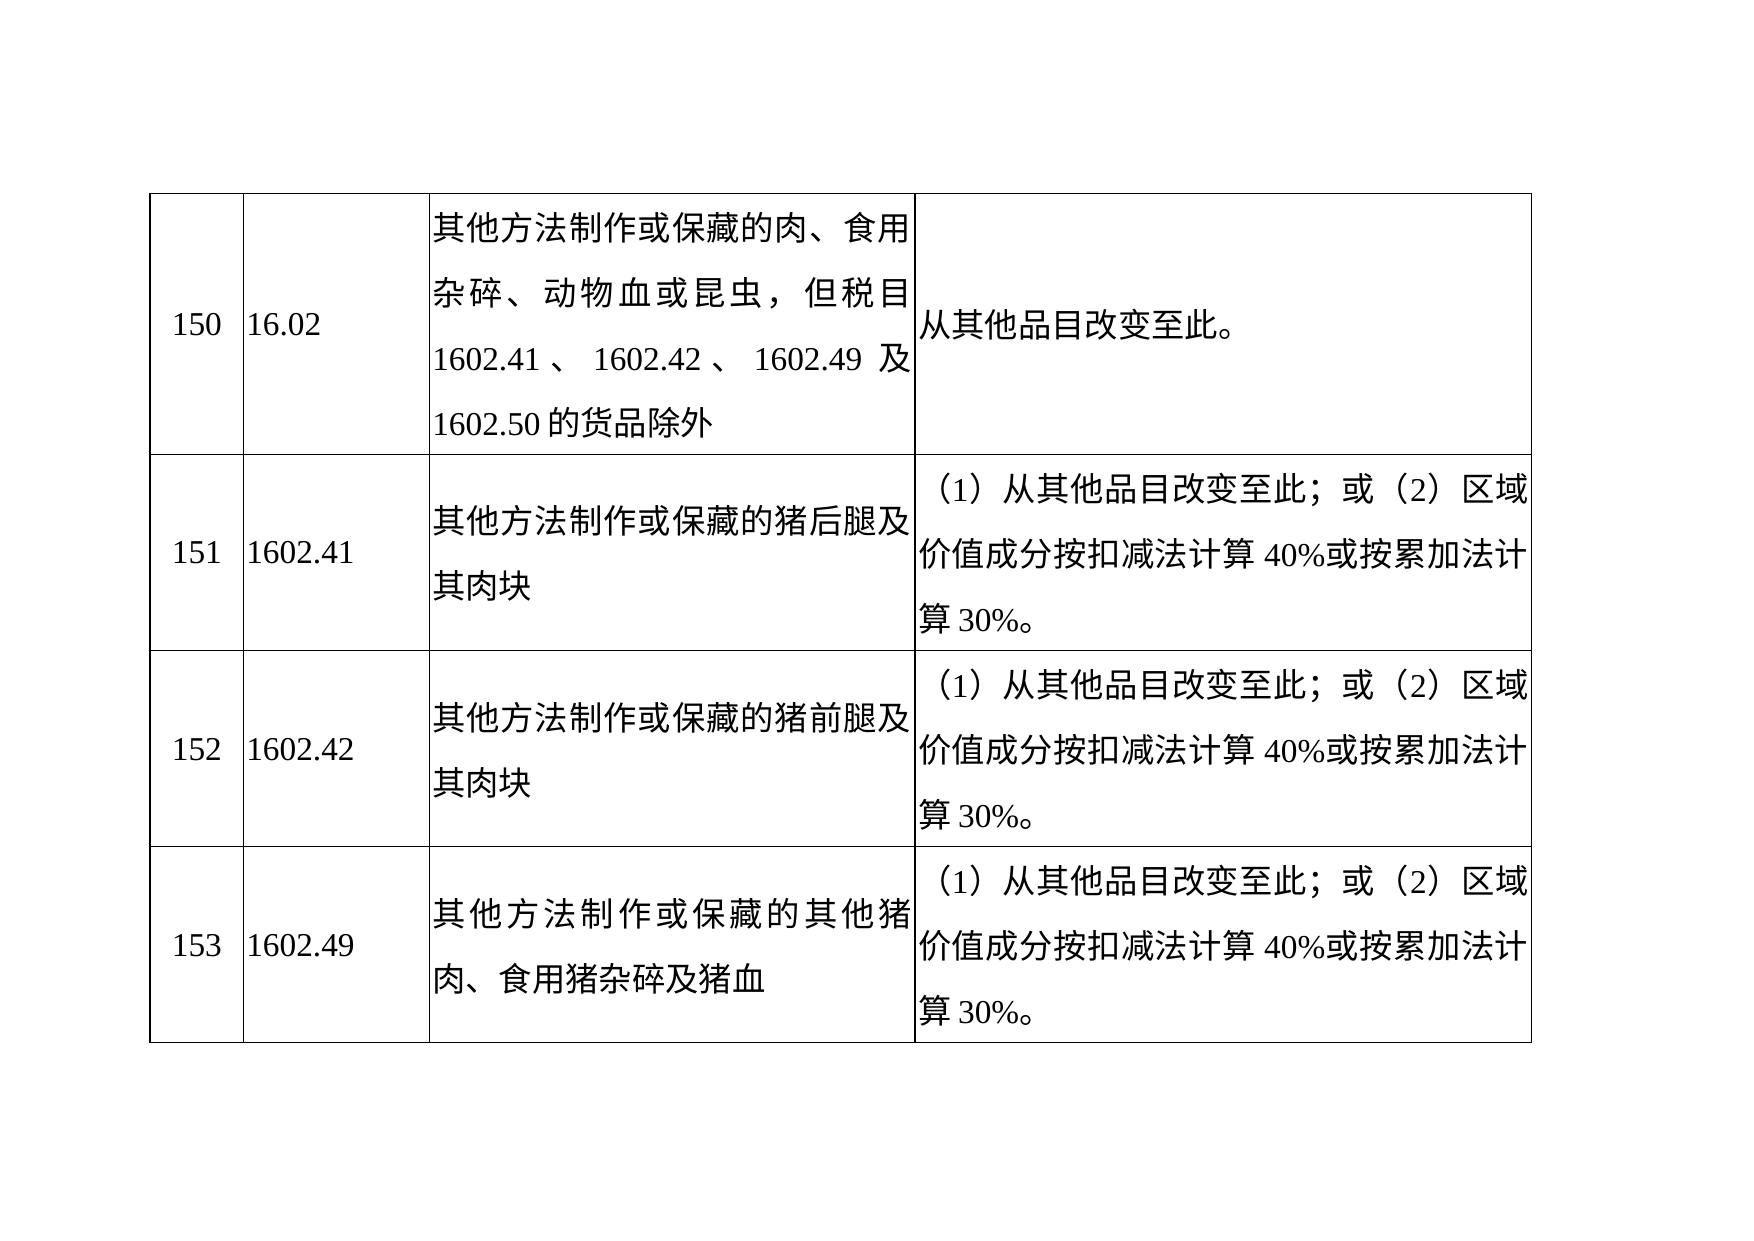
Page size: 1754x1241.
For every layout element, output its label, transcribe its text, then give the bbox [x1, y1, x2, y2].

table_cell 16.02 [244, 194, 429, 453]
table_cell 其他方法制作或保藏的其他猪肉、食用猪杂碎及猪血 [430, 847, 914, 1042]
table_cell 其他方法制作或保藏的肉、食用杂碎、动物血或昆虫，但税目1602.41、1602.42、1602.49及1602.50的货品除外 [430, 194, 914, 453]
table_cell 152 [151, 651, 243, 846]
table_cell （1）从其他品目改变至此；或（2）区域价值成分按扣减法计算40%或按累加法计算30%。 [916, 455, 1531, 649]
table_cell 150 [151, 194, 243, 453]
table_cell 151 [151, 455, 243, 649]
table_cell 1602.49 [244, 847, 429, 1042]
table_cell 其他方法制作或保藏的猪后腿及其肉块 [430, 455, 914, 649]
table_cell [916, 847, 1531, 1042]
table_cell 153 [151, 847, 243, 1042]
table_cell 其他方法制作或保藏的猪前腿及其肉块 [430, 651, 914, 846]
table_cell 1602.41 [244, 455, 429, 649]
table_cell （1）从其他品目改变至此；或（2）区域价值成分按扣减法计算40%或按累加法计算30%。 [916, 651, 1531, 846]
table_cell 从其他品目改变至此。 [916, 194, 1531, 453]
table_cell 1602.42 [244, 651, 429, 846]
